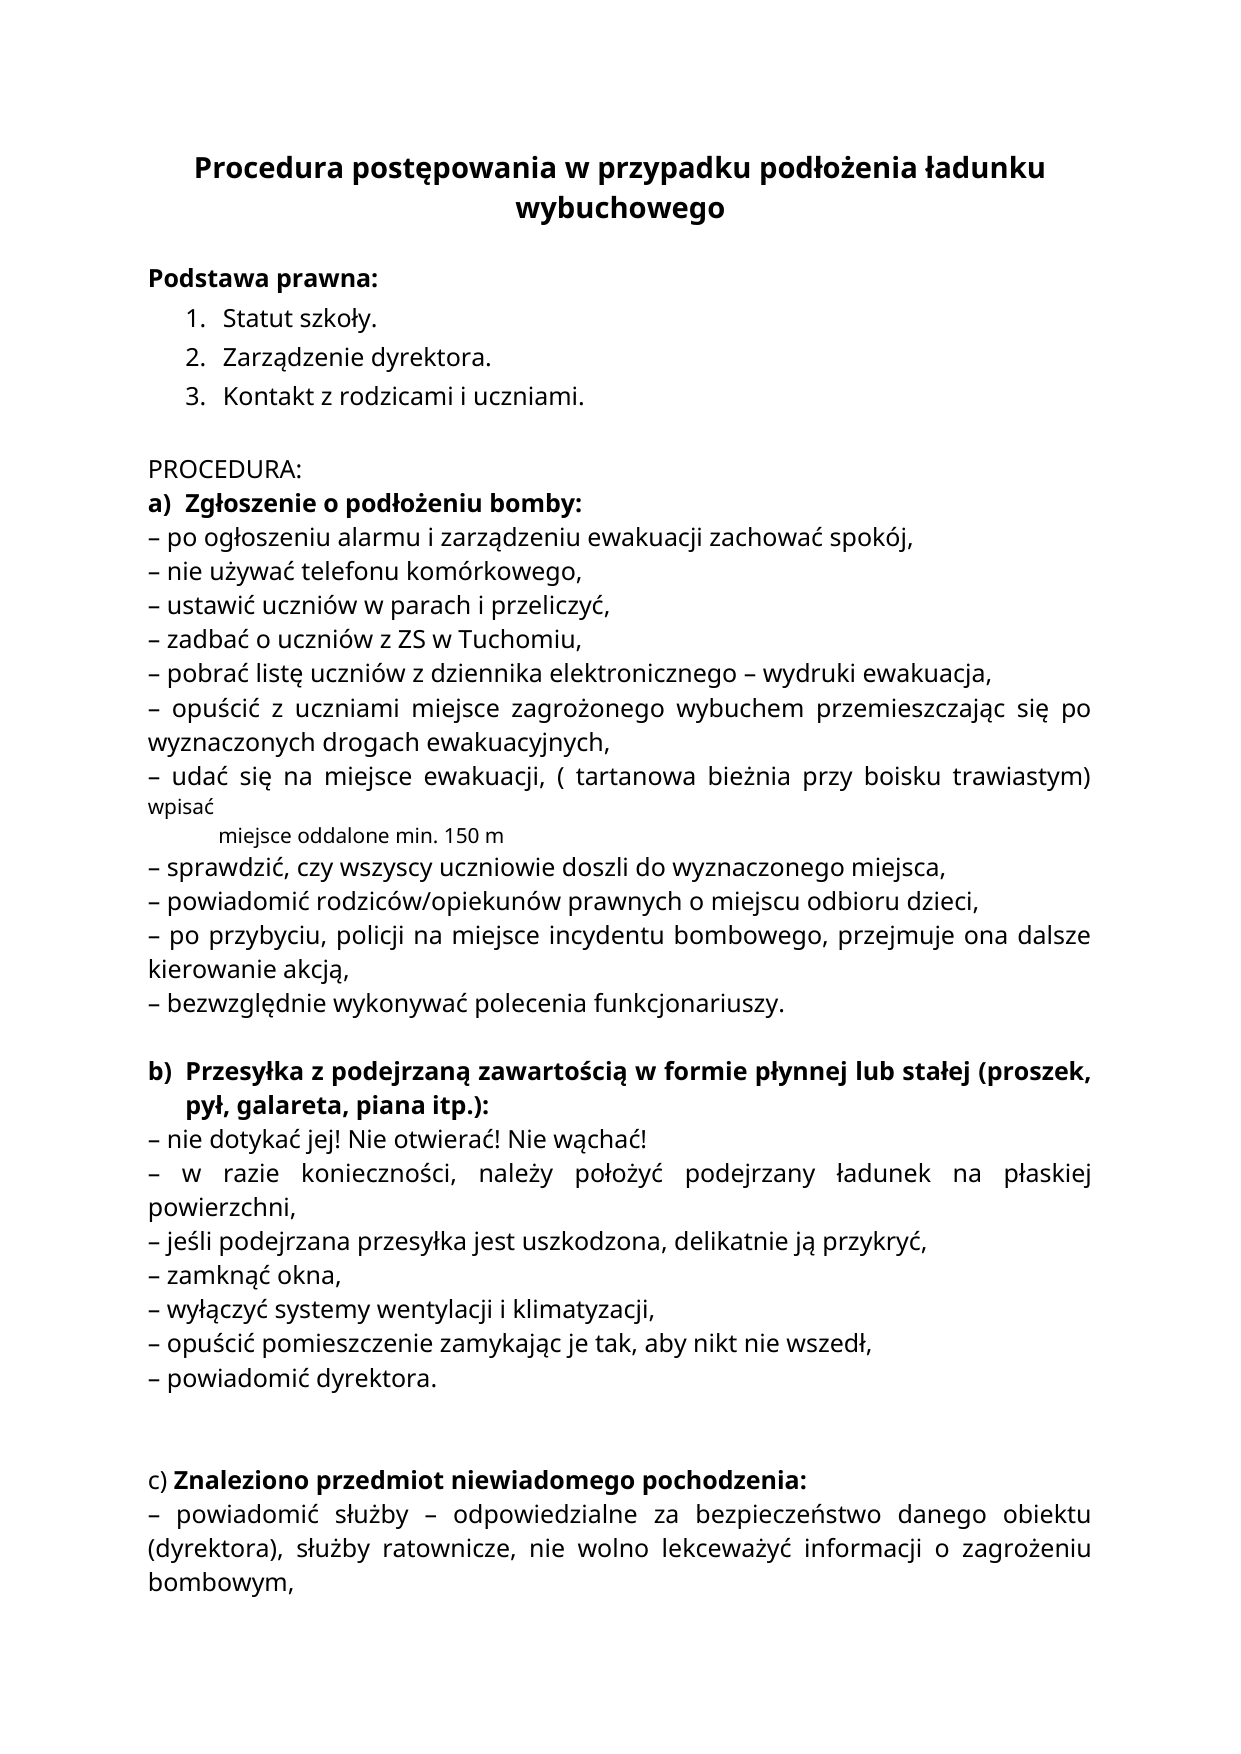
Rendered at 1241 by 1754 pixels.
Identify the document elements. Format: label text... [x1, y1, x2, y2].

text – zamknąć okna, [148, 1258, 1093, 1292]
list Przesyłka z podejrzaną zawartością w formie płynnej lub stałej (proszek, pył, galareta, piana itp.): [148, 1054, 1093, 1122]
list Kontakt z rodzicami i uczniami. [185, 378, 1093, 413]
text – opuścić z uczniami miejsce zagrożonego wybuchem przemieszczając się po wyznaczonych drogach ewakuacyjnych, [148, 690, 1093, 758]
text – ustawić uczniów w parach i przeliczyć, [148, 588, 1093, 622]
text – w razie konieczności, należy położyć podejrzany ładunek na płaskiej powierzchni, [148, 1156, 1093, 1224]
list Statut szkoły. [185, 300, 1093, 334]
text PROCEDURA: [148, 452, 1093, 486]
text – po przybyciu, policji na miejsce incydentu bombowego, przejmuje ona dalsze kierowanie akcją, [148, 917, 1093, 986]
list Zarządzenie dyrektora. [185, 339, 1093, 373]
text – zadbać o uczniów z ZS w Tuchomiu, [148, 622, 1093, 656]
text – powiadomić służby – odpowiedzialne za bezpieczeństwo danego obiektu (dyrektora), służby ratownicze, nie wolno lekceważyć informacji o zagrożeniu bombowym, [148, 1496, 1093, 1599]
text – powiadomić dyrektora. [148, 1360, 1093, 1394]
list Zgłoszenie o podłożeniu bomby: [148, 486, 1093, 520]
text – sprawdzić, czy wszyscy uczniowie doszli do wyznaczonego miejsca, [148, 849, 1093, 883]
text – po ogłoszeniu alarmu i zarządzeniu ewakuacji zachować spokój, [148, 520, 1093, 554]
text – pobrać listę uczniów z dziennika elektronicznego – wydruki ewakuacja, [148, 656, 1093, 690]
text – opuścić pomieszczenie zamykając je tak, aby nikt nie wszedł, [148, 1326, 1093, 1360]
text Podstawa prawna: [148, 261, 1093, 295]
text – udać się na miejsce ewakuacji, ( tartanowa bieżnia przy boisku trawiastym) wpisać [148, 758, 1093, 821]
text – nie używać telefonu komórkowego, [148, 554, 1093, 588]
text – jeśli podejrzana przesyłka jest uszkodzona, delikatnie ją przykryć, [148, 1224, 1093, 1258]
text – powiadomić rodziców/opiekunów prawnych o miejscu odbioru dzieci, [148, 883, 1093, 917]
text – wyłączyć systemy wentylacji i klimatyzacji, [148, 1292, 1093, 1326]
text – nie dotykać jej! Nie otwierać! Nie wąchać! [148, 1122, 1093, 1156]
text c) Znaleziono przedmiot niewiadomego pochodzenia: [148, 1462, 1093, 1496]
text Procedura postępowania w przypadku podłożenia ładunku wybuchowego [148, 148, 1093, 227]
text miejsce oddalone min. 150 m [148, 821, 1093, 849]
text – bezwzględnie wykonywać polecenia funkcjonariuszy. [148, 986, 1093, 1019]
